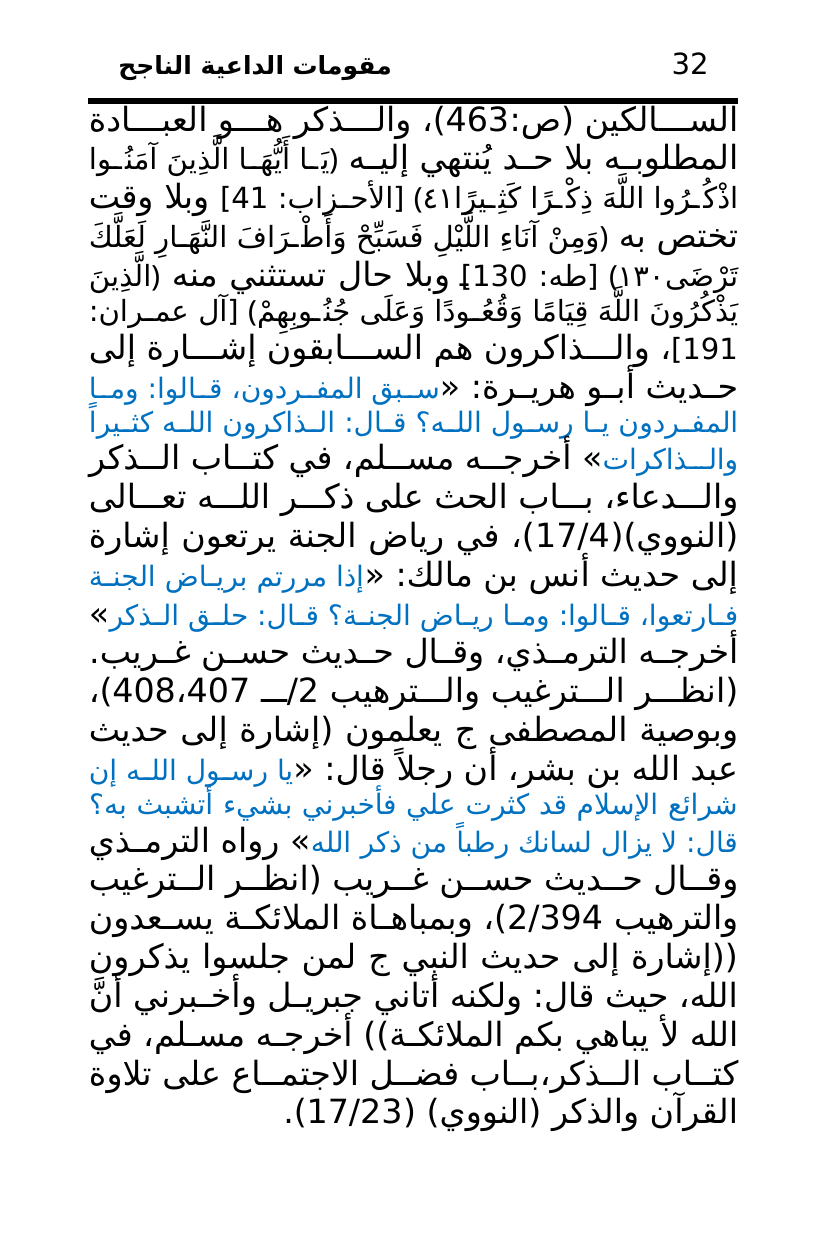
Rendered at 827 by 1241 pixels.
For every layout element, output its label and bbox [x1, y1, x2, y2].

text [89, 100, 738, 1132]
